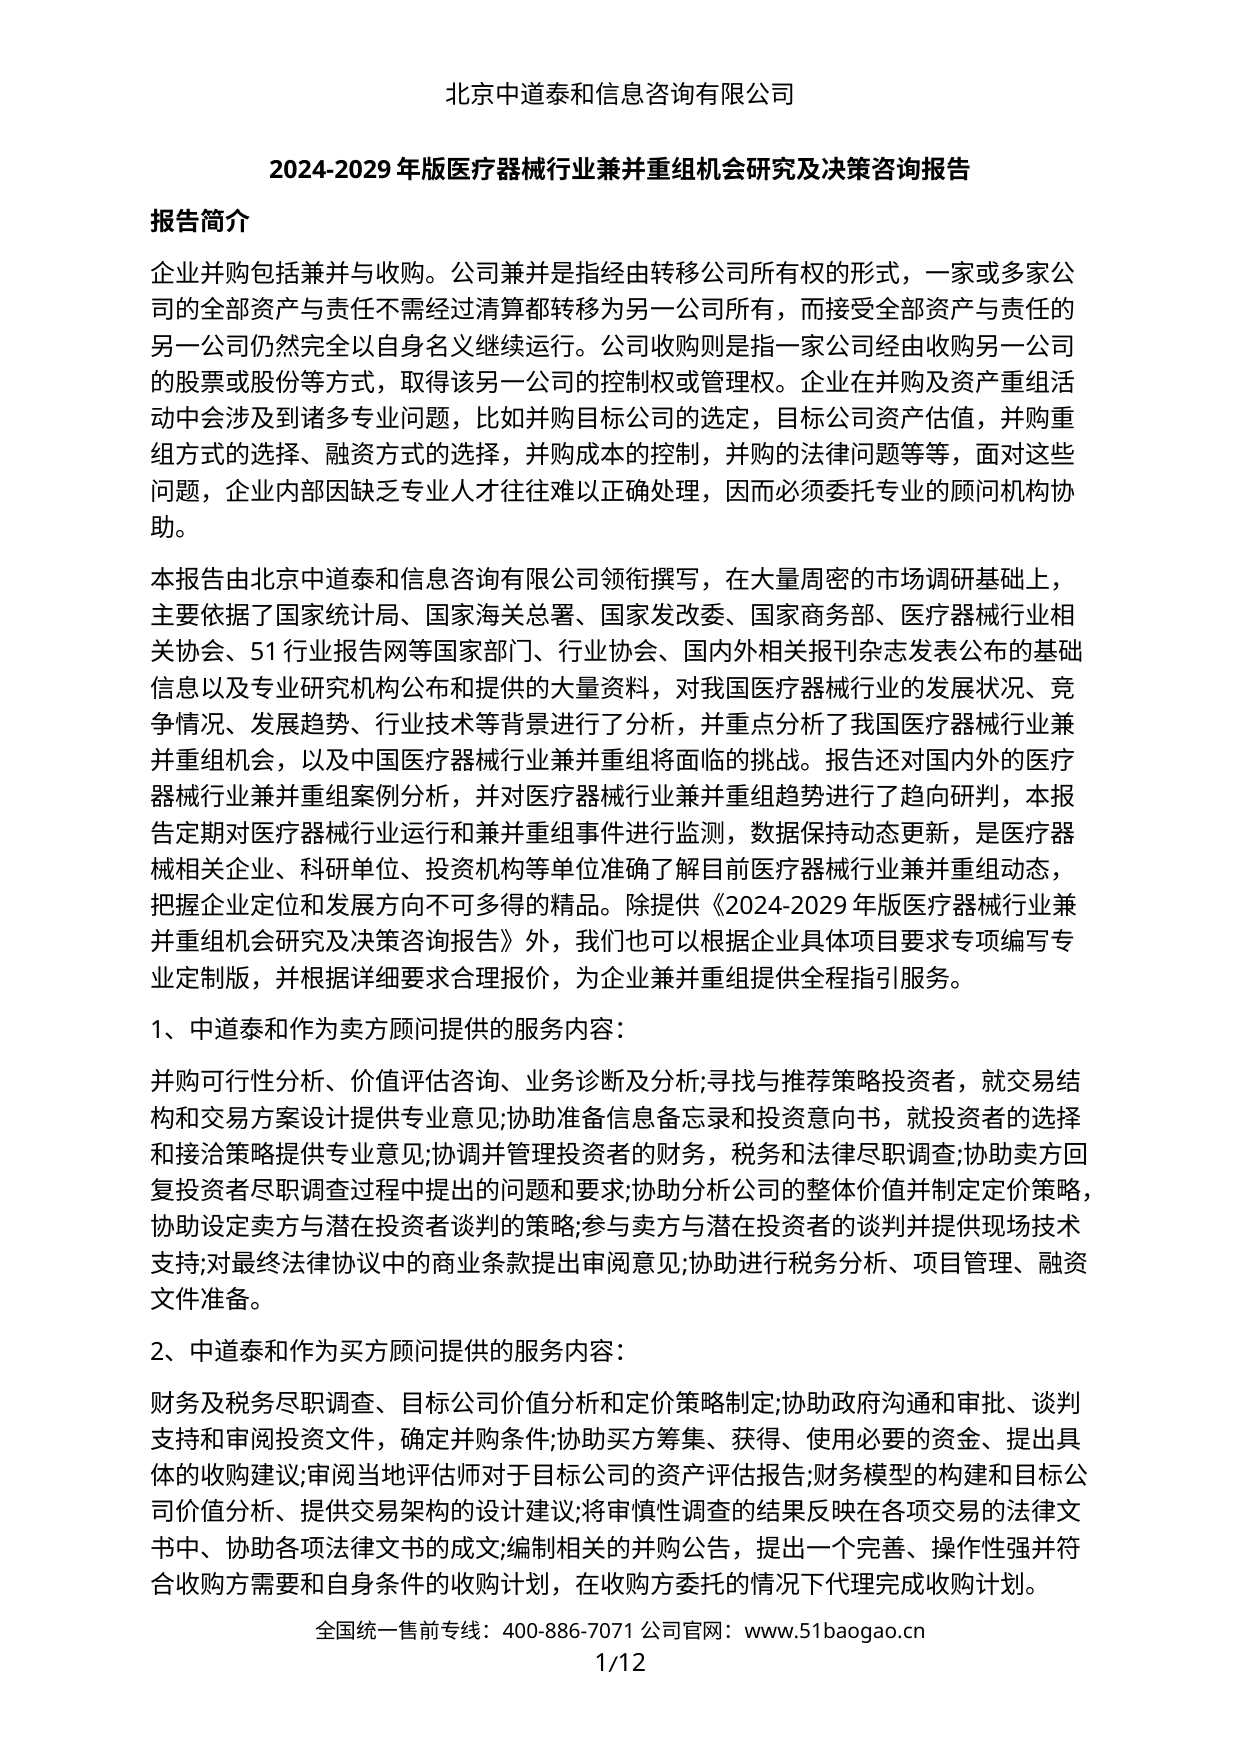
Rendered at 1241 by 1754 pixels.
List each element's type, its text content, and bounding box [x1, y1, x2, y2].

text 2024-2029年版医疗器械行业兼并重组机会研究及决策咨询报告 [150, 150, 1090, 186]
text 企业并购包括兼并与收购。公司兼并是指经由转移公司所有权的形式，一家或多家公司的全部资产与责任不需经过清算都转移为另一公司所有，而接受全部资产与责任的另一公司仍然完全以自身名义继续运行。公司收购则是指一家公司经由收购另一公司的股票或股份等方式，取得该另一公司的控制权或管理权。企业在并购及资产重组活动中会涉及到诸多专业问题，比如并购目标公司的选定，目标公司资产估值，并购重组方式的选择、融资方式的选择，并购成本的控制，并购的法律问题等等，面对这些问题，企业内部因缺乏专业人才往往难以正确处理，因而必须委托专业的顾问机构协助。 [150, 254, 1090, 544]
text 财务及税务尽职调查、目标公司价值分析和定价策略制定;协助政府沟通和审批、谈判支持和审阅投资文件，确定并购条件;协助买方筹集、获得、使用必要的资金、提出具体的收购建议;审阅当地评估师对于目标公司的资产评估报告;财务模型的构建和目标公司价值分析、提供交易架构的设计建议;将审慎性调查的结果反映在各项交易的法律文书中、协助各项法律文书的成文;编制相关的并购公告，提出一个完善、操作性强并符合收购方需要和自身条件的收购计划，在收购方委托的情况下代理完成收购计划。 [150, 1383, 1090, 1601]
text 2、中道泰和作为买方顾问提供的服务内容： [150, 1331, 1090, 1367]
text 报告简介 [150, 202, 1090, 238]
text 本报告由北京中道泰和信息咨询有限公司领衔撰写，在大量周密的市场调研基础上，主要依据了国家统计局、国家海关总署、国家发改委、国家商务部、医疗器械行业相关协会、51行业报告网等国家部门、行业协会、国内外相关报刊杂志发表公布的基础信息以及专业研究机构公布和提供的大量资料，对我国医疗器械行业的发展状况、竞争情况、发展趋势、行业技术等背景进行了分析，并重点分析了我国医疗器械行业兼并重组机会，以及中国医疗器械行业兼并重组将面临的挑战。报告还对国内外的医疗器械行业兼并重组案例分析，并对医疗器械行业兼并重组趋势进行了趋向研判，本报告定期对医疗器械行业运行和兼并重组事件进行监测，数据保持动态更新，是医疗器械相关企业、科研单位、投资机构等单位准确了解目前医疗器械行业兼并重组动态，把握企业定位和发展方向不可多得的精品。除提供《2024-2029年版医疗器械行业兼并重组机会研究及决策咨询报告》外，我们也可以根据企业具体项目要求专项编写专业定制版，并根据详细要求合理报价，为企业兼并重组提供全程指引服务。 [150, 559, 1090, 994]
text 1、中道泰和作为卖方顾问提供的服务内容： [150, 1010, 1090, 1046]
text 并购可行性分析、价值评估咨询、业务诊断及分析;寻找与推荐策略投资者，就交易结构和交易方案设计提供专业意见;协助准备信息备忘录和投资意向书，就投资者的选择和接洽策略提供专业意见;协调并管理投资者的财务，税务和法律尽职调查;协助卖方回复投资者尽职调查过程中提出的问题和要求;协助分析公司的整体价值并制定定价策略，协助设定卖方与潜在投资者谈判的策略;参与卖方与潜在投资者的谈判并提供现场技术支持;对最终法律协议中的商业条款提出审阅意见;协助进行税务分析、项目管理、融资文件准备。 [150, 1062, 1090, 1316]
